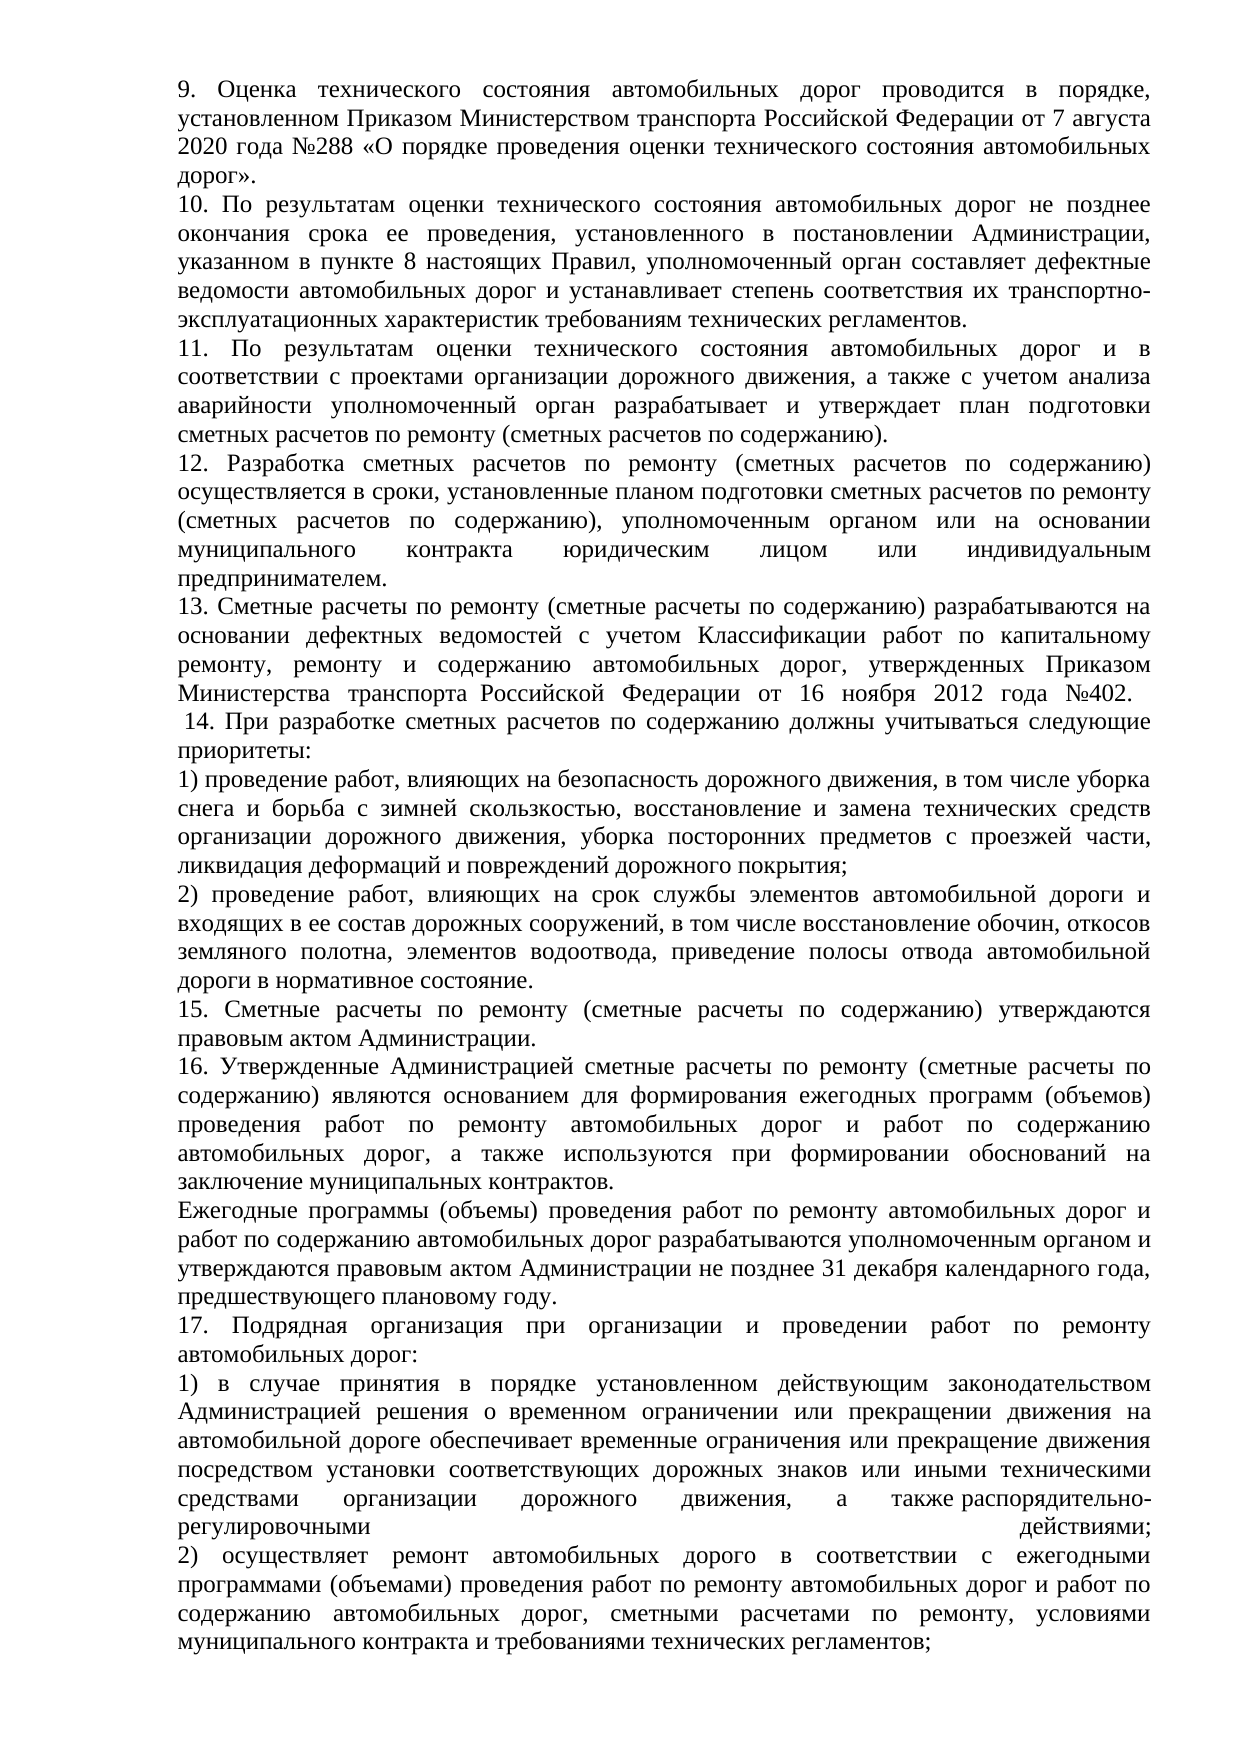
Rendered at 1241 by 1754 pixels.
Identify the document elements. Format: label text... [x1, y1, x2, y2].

text 11. По результатам оценки технического состояния автомобильных дорог и в соответствии с проектами организации дорожного движения, а также с учетом анализа аварийности уполномоченный орган разрабатывает и утверждает план подготовки сметных расчетов по ремонту (сметных расчетов по содержанию). [177, 333, 1152, 448]
text 12. Разработка сметных расчетов по ремонту (сметных расчетов по содержанию) осуществляется в сроки, установленные планом подготовки сметных расчетов по ремонту (сметных расчетов по содержанию), уполномоченным органом или на основании муниципального контракта юридическим лицом или индивидуальным предпринимателем. 13. Сметные расчеты по ремонту (сметные расчеты по содержанию) разрабатываются на основании дефектных ведомостей с учетом Классификации работ по капитальному ремонту, ремонту и содержанию автомобильных дорог, утвержденных Приказом Министерства транспорта Российской Федерации от 16 ноября 2012 года №402. 14. При разработке сметных расчетов по содержанию должны учитываться следующие приоритеты: 1) проведение работ, влияющих на безопасность дорожного движения, в том числе уборка снега и борьба с зимней скользкостью, восстановление и замена технических средств организации дорожного движения, уборка посторонних предметов с проезжей части, ликвидация деформаций и повреждений дорожного покрытия; [177, 448, 1152, 879]
text 16. Утвержденные Администрацией сметные расчеты по ремонту (сметные расчеты по содержанию) являются основанием для формирования ежегодных программ (объемов) проведения работ по ремонту автомобильных дорог и работ по содержанию автомобильных дорог, а также используются при формировании обоснований на заключение муниципальных контрактов. [177, 1051, 1152, 1195]
text 2) проведение работ, влияющих на срок службы элементов автомобильной дороги и входящих в ее состав дорожных сооружений, в том числе восстановление обочин, откосов земляного полотна, элементов водоотвода, приведение полосы отвода автомобильной дороги в нормативное состояние. [177, 879, 1152, 994]
text Ежегодные программы (объемы) проведения работ по ремонту автомобильных дорог и работ по содержанию автомобильных дорог разрабатываются уполномоченным органом и утверждаются правовым актом Администрации не позднее 31 декабря календарного года, предшествующего плановому году. [177, 1195, 1152, 1310]
text 15. Сметные расчеты по ремонту (сметные расчеты по содержанию) утверждаются правовым актом Администрации. [177, 994, 1152, 1051]
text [177, 74, 1152, 333]
text 17. Подрядная организация при организации и проведении работ по ремонту автомобильных дорог: [177, 1310, 1152, 1368]
text 1) в случае принятия в порядке установленном действующим законодательством Администрацией решения о временном ограничении или прекращении движения на автомобильной дороге обеспечивает временные ограничения или прекращение движения посредством установки соответствующих дорожных знаков или иными техническими средствами организации дорожного движения, а также распорядительно-регулировочными действиями; 2) осуществляет ремонт автомобильных дорого в соответствии с ежегодными программами (объемами) проведения работ по ремонту автомобильных дорог и работ по содержанию автомобильных дорог, сметными расчетами по ремонту, условиями муниципального контракта и требованиями технических регламентов; [177, 1368, 1152, 1655]
